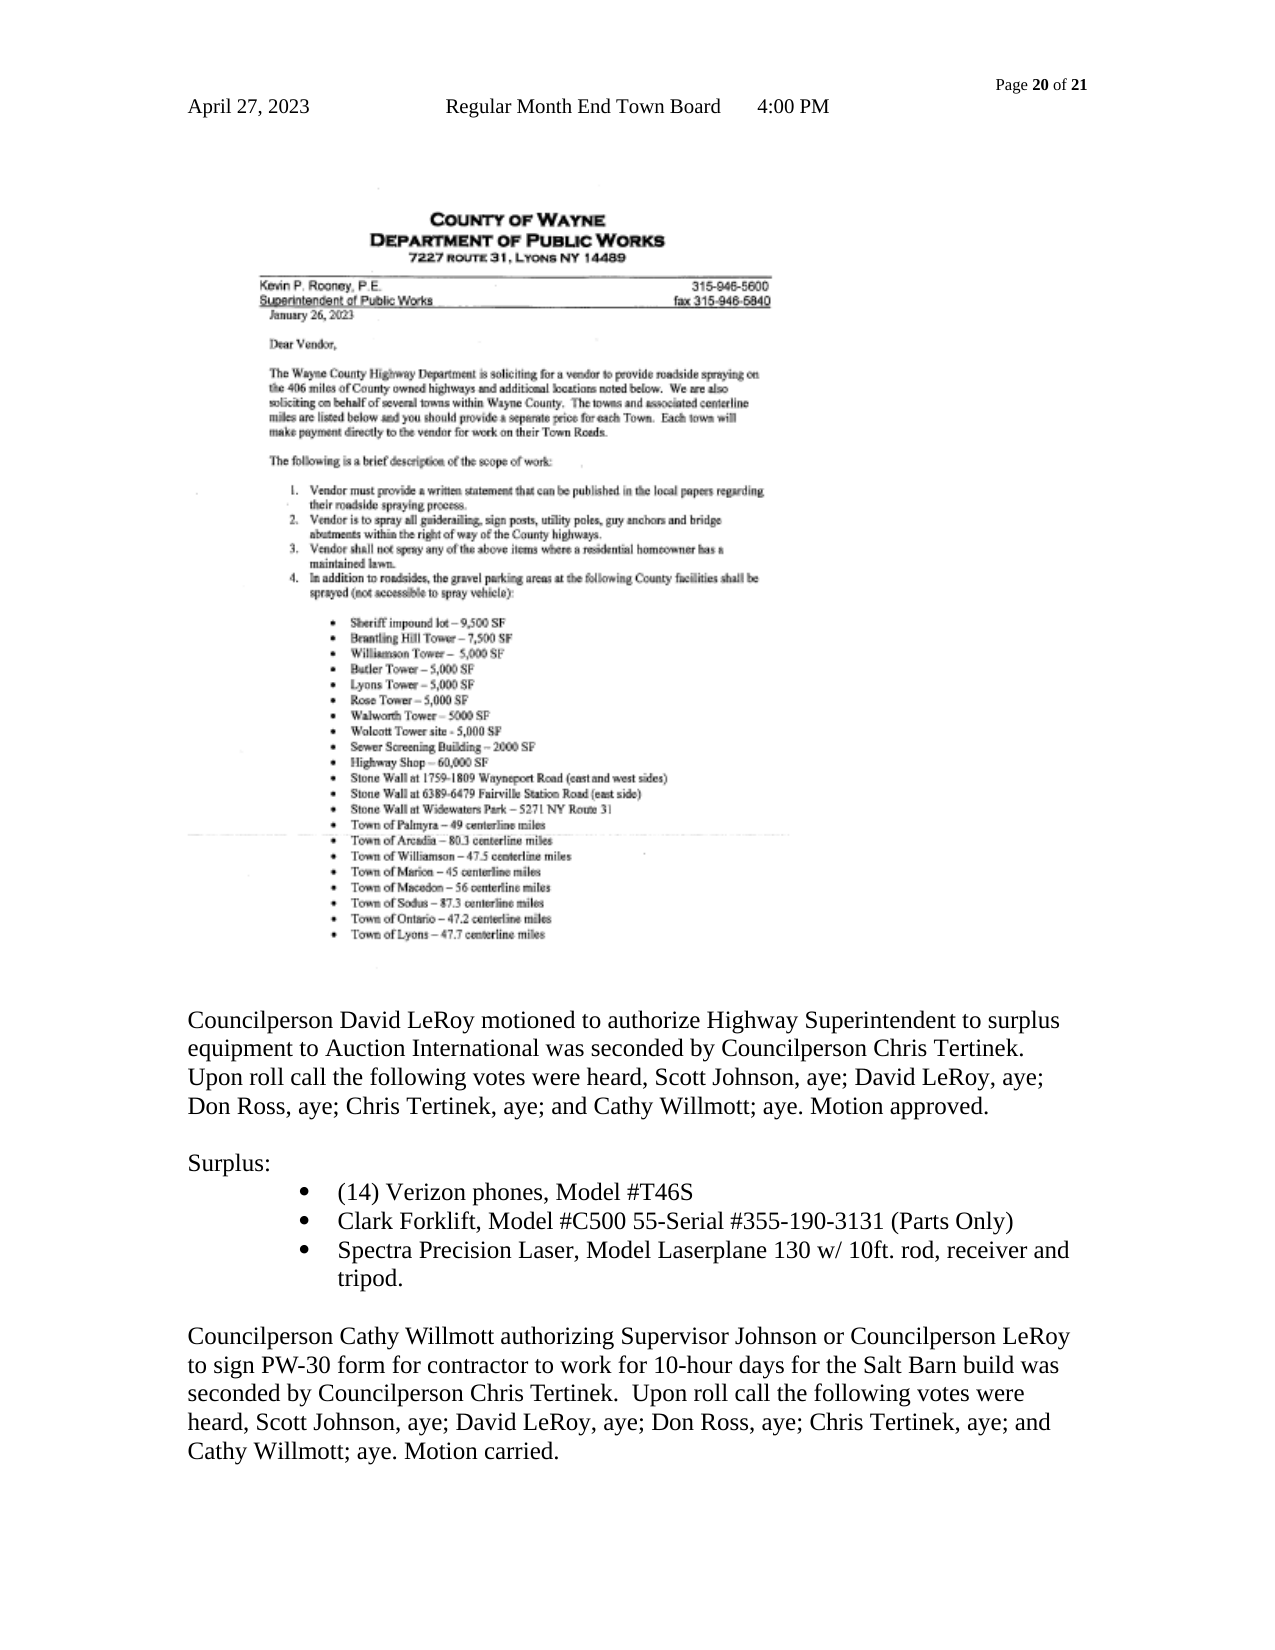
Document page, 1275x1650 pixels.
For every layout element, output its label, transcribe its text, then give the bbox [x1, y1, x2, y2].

list Spectra Precision Laser, Model Laserplane 130 w/ 10ft. rod, receiver and tripod. [300, 1235, 1087, 1292]
picture [187, 150, 791, 1005]
list Clark Forklift, Model #C500 55-Serial #355-190-3131 (Parts Only) [300, 1206, 1087, 1235]
list (14) Verizon phones, Model #T46S [300, 1177, 1087, 1206]
text Surplus: [187, 1148, 1087, 1177]
text Councilperson David LeRoy motioned to authorize Highway Superintendent to surplus equipment to Auction International was seconded by Councilperson Chris Tertinek. Upon roll call the following votes were heard, Scott Johnson, aye; David LeRoy, aye; Don Ross, aye; Chris Tertinek, aye; and Cathy Willmott; aye. Motion approved. [187, 1005, 1087, 1120]
text Councilperson Cathy Willmott authorizing Supervisor Johnson or Councilperson LeRoy to sign PW-30 form for contractor to work for 10-hour days for the Salt Barn build was seconded by Councilperson Chris Tertinek. Upon roll call the following votes were heard, Scott Johnson, aye; David LeRoy, aye; Don Ross, aye; Chris Tertinek, aye; and Cathy Willmott; aye. Motion carried. [187, 1321, 1087, 1465]
